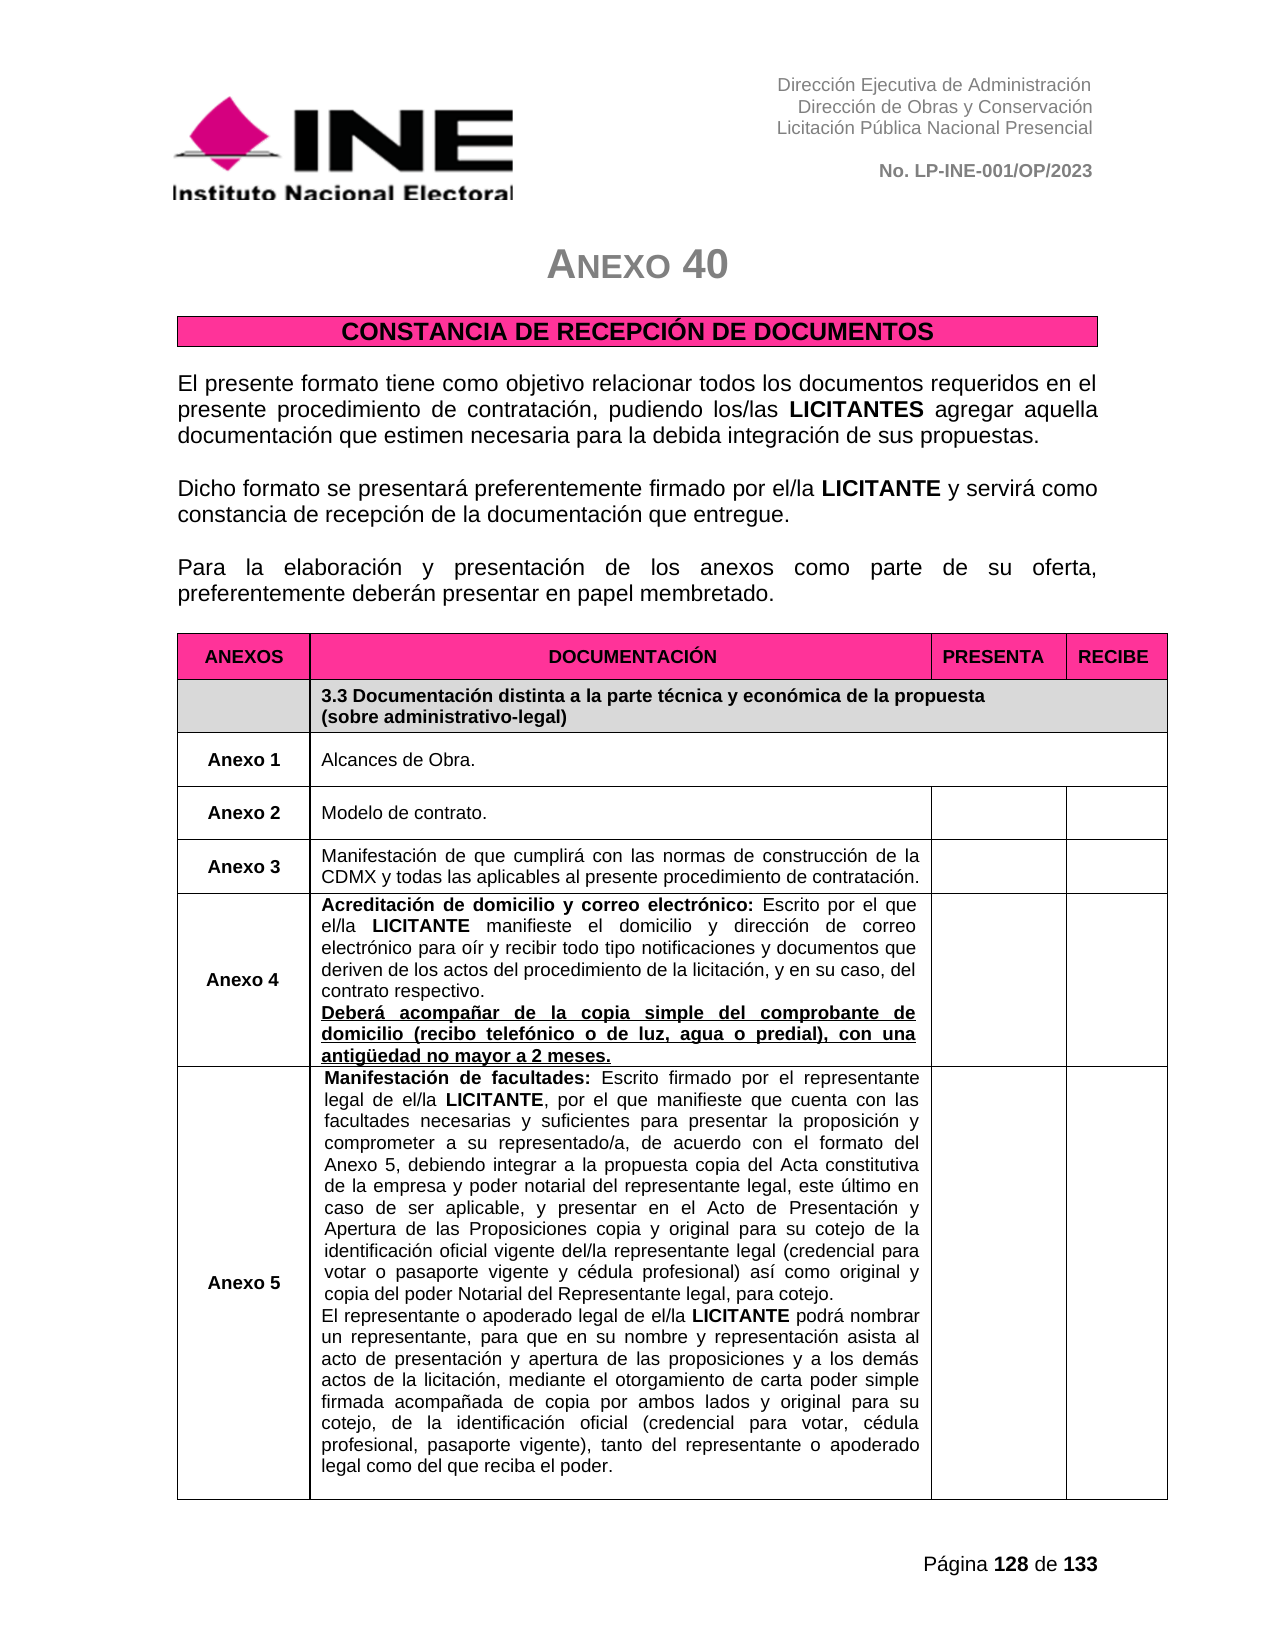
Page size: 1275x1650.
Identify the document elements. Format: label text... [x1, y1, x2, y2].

text Anexo 40 [177, 239, 1098, 287]
text Para la elaboración y presentación de los anexos como parte de su oferta, preferentemente deberán presentar en papel membretado. [177, 554, 1098, 607]
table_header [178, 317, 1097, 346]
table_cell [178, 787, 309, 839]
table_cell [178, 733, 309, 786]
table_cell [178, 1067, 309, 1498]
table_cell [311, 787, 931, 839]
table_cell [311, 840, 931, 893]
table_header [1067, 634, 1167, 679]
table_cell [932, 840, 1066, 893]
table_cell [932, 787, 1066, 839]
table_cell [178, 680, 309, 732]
text El presente formato tiene como objetivo relacionar todos los documentos requeridos en el presente procedimiento de contratación, pudiendo los/las LICITANTES agregar aquella documentación que estimen necesaria para la debida integración de sus propuestas. [177, 369, 1098, 449]
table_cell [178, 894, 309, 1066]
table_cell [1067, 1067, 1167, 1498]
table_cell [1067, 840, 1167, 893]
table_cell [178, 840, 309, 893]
text Dicho formato se presentará preferentemente firmado por el/la LICITANTE y servirá como constancia de recepción de la documentación que entregue. [177, 475, 1098, 528]
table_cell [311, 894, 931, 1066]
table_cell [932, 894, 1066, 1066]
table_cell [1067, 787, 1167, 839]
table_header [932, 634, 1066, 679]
picture [171, 96, 512, 200]
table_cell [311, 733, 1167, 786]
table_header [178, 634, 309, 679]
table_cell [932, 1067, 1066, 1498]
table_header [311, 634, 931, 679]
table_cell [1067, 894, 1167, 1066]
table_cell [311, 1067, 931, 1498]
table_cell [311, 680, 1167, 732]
